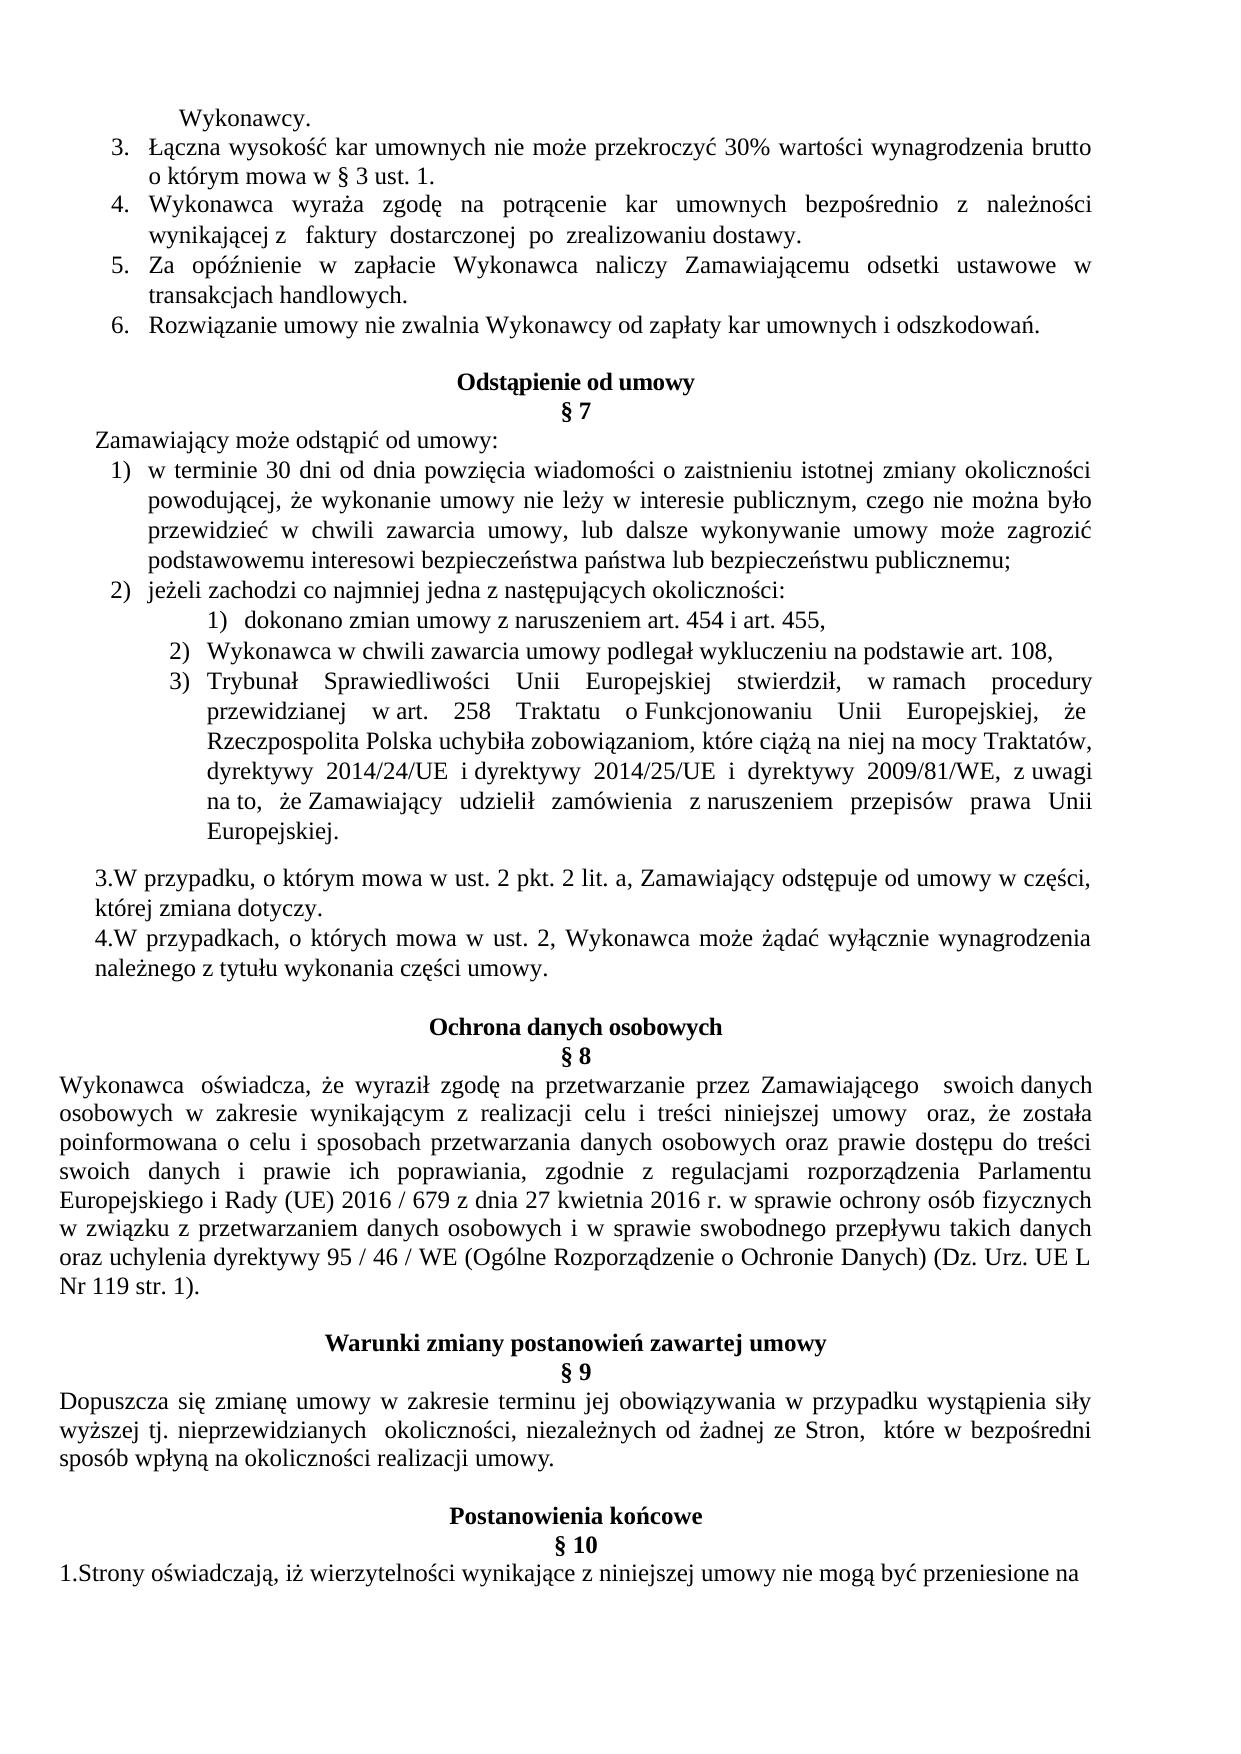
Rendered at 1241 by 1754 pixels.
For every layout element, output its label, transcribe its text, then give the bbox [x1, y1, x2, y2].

list Rozwiązanie umowy nie zwalnia Wykonawcy od zapłaty kar umownych i odszkodowań. [111, 310, 1092, 339]
text Postanowienia końcowe [59, 1501, 1092, 1530]
text Odstąpienie od umowy [59, 367, 1092, 396]
list Trybunał Sprawiedliwości Unii Europejskiej stwierdził, w ramach procedury przewidzianej w art. 258 Traktatu o Funkcjonowaniu Unii Europejskiej, że Rzeczpospolita Polska uchybiła zobowiązaniom, które ciążą na niej na mocy Traktatów, dyrektywy 2014/24/UE i dyrektywy 2014/25/UE i dyrektywy 2009/81/WE, z uwagi na to, że Zamawiający udzielił zamówienia z naruszeniem przepisów prawa Unii Europejskiej. [169, 666, 1092, 845]
list Wykonawca wyraża zgodę na potrącenie kar umownych bezpośrednio z należności wynikającej z faktury dostarczonej po zrealizowaniu dostawy. [111, 189, 1092, 248]
text § 7 [59, 396, 1092, 425]
text 3.W przypadku, o którym mowa w ust. 2 pkt. 2 lit. a, Zamawiający odstępuje od umowy w części, której zmiana dotyczy. [94, 863, 1092, 922]
list jeżeli zachodzi co najmniej jedna z następujących okoliczności: [110, 576, 1092, 604]
text Dopuszcza się zmianę umowy w zakresie terminu jej obowiązywania w przypadku wystąpienia siły wyższej tj. nieprzewidzianych okoliczności, niezależnych od żadnej ze Stron, które w bezpośredni sposób wpłyną na okoliczności realizacji umowy. [59, 1386, 1092, 1472]
text Zamawiający może odstąpić od umowy: [94, 425, 1092, 454]
text § 9 [59, 1357, 1092, 1386]
text Warunki zmiany postanowień zawartej umowy [59, 1328, 1092, 1357]
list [141, 103, 1092, 132]
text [59, 1558, 1092, 1587]
list Łączna wysokość kar umownych nie może przekroczyć 30% wartości wynagrodzenia brutto o którym mowa w § 3 ust. 1. [111, 132, 1092, 189]
text § 10 [59, 1530, 1092, 1558]
text Wykonawca oświadcza, że wyraził zgodę na przetwarzanie przez Zamawiającego swoich danych osobowych w zakresie wynikającym z realizacji celu i treści niniejszej umowy oraz, że została poinformowana o celu i sposobach przetwarzania danych osobowych oraz prawie dostępu do treści swoich danych i prawie ich poprawiania, zgodnie z regulacjami rozporządzenia Parlamentu Europejskiego i Rady (UE) 2016 / 679 z dnia 27 kwietnia 2016 r. w sprawie ochrony osób fizycznych w związku z przetwarzaniem danych osobowych i w sprawie swobodnego przepływu takich danych oraz uchylenia dyrektywy 95 / 46 / WE (Ogólne Rozporządzenie o Ochronie Danych) (Dz. Urz. UE L Nr 119 str. 1). [59, 1070, 1092, 1300]
text § 8 [59, 1041, 1092, 1070]
list Za opóźnienie w zapłacie Wykonawca naliczy Zamawiającemu odsetki ustawowe w transakcjach handlowych. [111, 250, 1092, 309]
text 4.W przypadkach, o których mowa w ust. 2, Wykonawca może żądać wyłącznie wynagrodzenia należnego z tytułu wykonania części umowy. [94, 923, 1092, 982]
list Wykonawca w chwili zawarcia umowy podlegał wykluczeniu na podstawie art. 108, [169, 636, 1092, 664]
list dokonano zmian umowy z naruszeniem art. 454 i art. 455, [207, 606, 1092, 634]
text Ochrona danych osobowych [59, 1012, 1092, 1041]
list w terminie 30 dni od dnia powzięcia wiadomości o zaistnieniu istotnej zmiany okoliczności powodującej, że wykonanie umowy nie leży w interesie publicznym, czego nie można było przewidzieć w chwili zawarcia umowy, lub dalsze wykonywanie umowy może zagrozić podstawowemu interesowi bezpieczeństwa państwa lub bezpieczeństwu publicznemu; [110, 455, 1092, 574]
